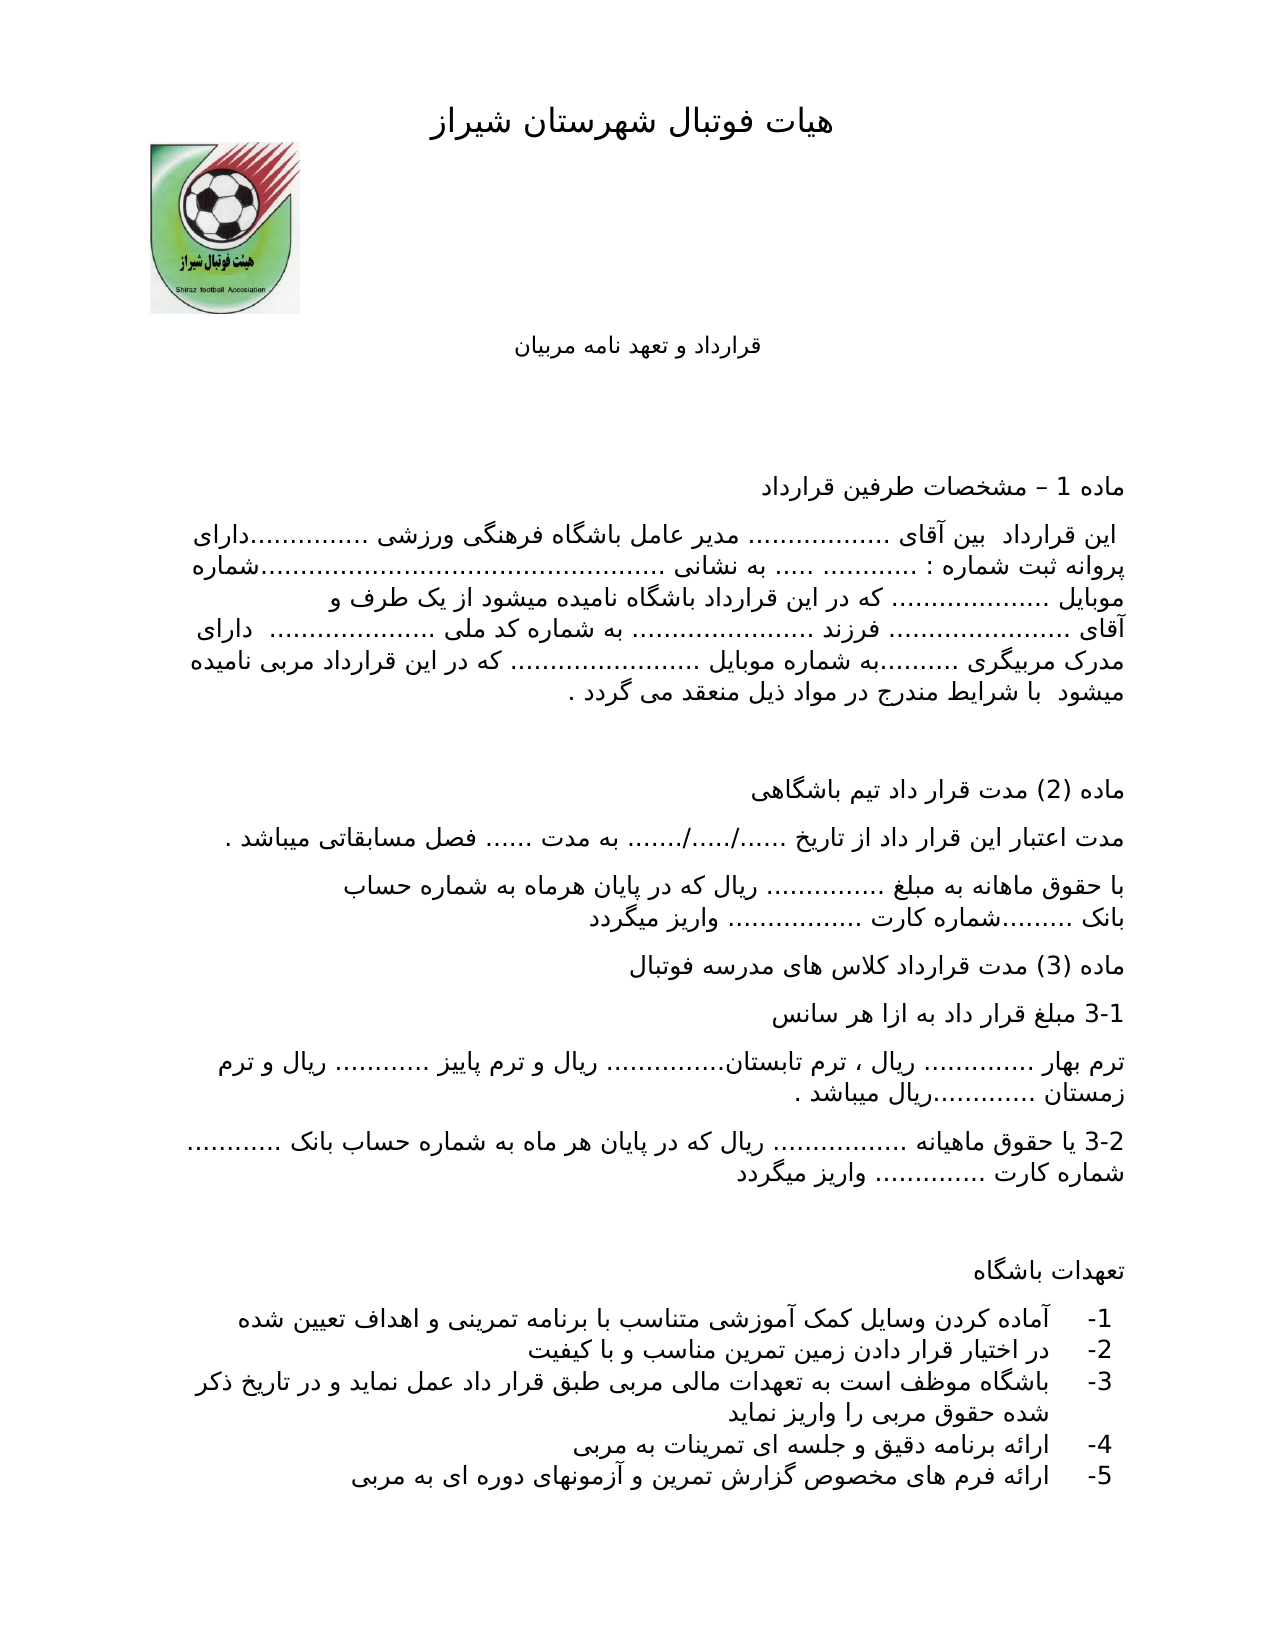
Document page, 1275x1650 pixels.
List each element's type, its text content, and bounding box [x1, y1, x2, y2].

text 3-2 یا حقوق ماهیانه ................. ریال که در پایان هر ماه به شماره حساب بانک ............ شماره کارت .............. واریز میگردد [150, 1127, 1125, 1187]
list ارائه فرم های مخصوص گزارش تمرین و آزمونهای دوره ای به مربی [150, 1461, 1087, 1490]
picture [150, 142, 300, 314]
text ماده (2) مدت قرار داد تیم باشگاهی [150, 775, 1125, 804]
list آماده کردن وسایل کمک آموزشی متناسب با برنامه تمرینی و اهداف تعیین شده [150, 1304, 1087, 1333]
text ماده 1 – مشخصات طرفین قرارداد [150, 472, 1125, 501]
text با حقوق ماهانه به مبلغ ............... ریال که در پایان هرماه به شماره حساب بانک .........شماره کارت ................. واریز میگردد [150, 871, 1125, 932]
text ماده (3) مدت قرارداد کلاس های مدرسه فوتبال [150, 951, 1125, 980]
list در اختیار قرار دادن زمین تمرین مناسب و با کیفیت [150, 1335, 1087, 1364]
text قرارداد و تعهد نامه مربیان [150, 333, 1125, 359]
list ارائه برنامه دقیق و جلسه ای تمرینات به مربی [150, 1430, 1087, 1459]
list باشگاه موظف است به تعهدات مالی مربی طبق قرار داد عمل نماید و در تاریخ ذکر شده حقوق مربی را واریز نماید [150, 1367, 1087, 1427]
text هیات فوتبال شهرستان شیراز [150, 102, 1125, 314]
text این قرارداد بین آقای .................. مدیر عامل باشگاه فرهنگی ورزشی ...............دارای پروانه ثبت شماره : ............ ..... به نشانی ...................................................شماره موبایل .................... که در این قرارداد باشگاه نامیده میشود از یک طرف و آقای ....................... فرزند ....................... به شماره کد ملی ..................... دارای مدرک مربیگری ..........به شماره موبایل ........................ که در این قرارداد مربی نامیده میشود با شرایط مندرج در مواد ذیل منعقد می گردد . [150, 520, 1125, 706]
text مدت اعتبار این قرار داد از تاریخ ....../...../....... به مدت ...... فصل مسابقاتی میباشد . [150, 823, 1125, 852]
text تعهدات باشگاه [150, 1256, 1125, 1285]
text 3-1 مبلغ قرار داد به ازا هر سانس [150, 999, 1125, 1028]
text ترم بهار .............. ریال ، ترم تابستان............... ریال و ترم پاییز ............ ریال و ترم زمستان .............ریال میباشد . [150, 1047, 1125, 1108]
